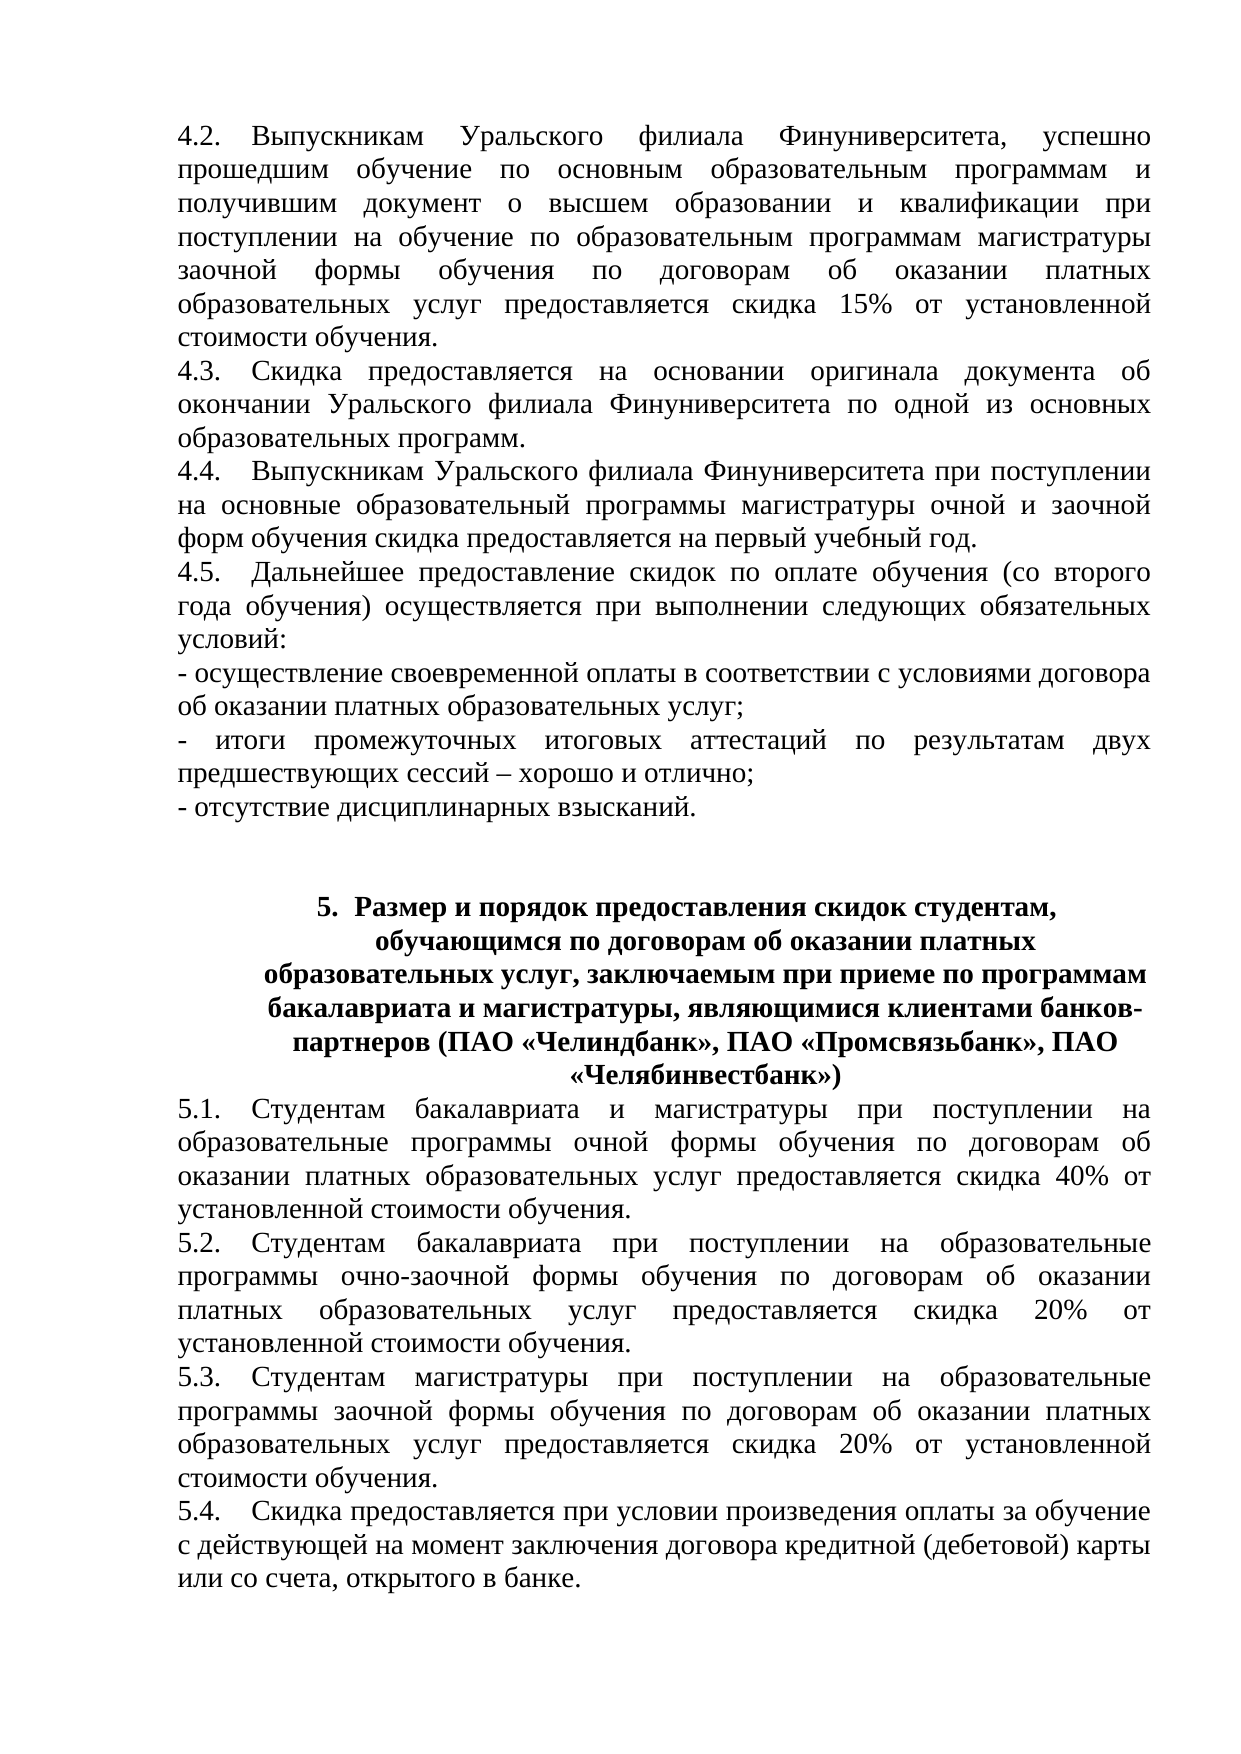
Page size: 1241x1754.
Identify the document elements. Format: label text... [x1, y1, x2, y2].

list Выпускникам Уральского филиала Финуниверситета при поступлении на основные образовательный программы магистратуры очной и заочной форм обучения скидка предоставляется на первый учебный год. [177, 453, 1152, 554]
list Выпускникам Уральского филиала Финуниверситета, успешно прошедшим обучение по основным образовательным программам и получившим документ о высшем образовании и квалификации при поступлении на обучение по образовательным программам магистратуры заочной формы обучения по договорам об оказании платных образовательных услуг предоставляется скидка 15% от установленной стоимости обучения. [177, 118, 1152, 353]
list Дальнейшее предоставление скидок по оплате обучения (со второго года обучения) осуществляется при выполнении следующих обязательных условий: [177, 554, 1152, 655]
list - итоги промежуточных итоговых аттестаций по результатам двух предшествующих сессий – хорошо и отлично; [177, 722, 1152, 789]
list Скидка предоставляется при условии произведения оплаты за обучение с действующей на момент заключения договора кредитной (дебетовой) карты или со счета, открытого в банке. [177, 1493, 1152, 1594]
list - отсутствие дисциплинарных взысканий. [177, 789, 1152, 822]
list Студентам бакалавриата при поступлении на образовательные программы очно-заочной формы обучения по договорам об оказании платных образовательных услуг предоставляется скидка 20% от установленной стоимости обучения. [177, 1225, 1152, 1359]
list Размер и порядок предоставления скидок студентам, обучающимся по договорам об оказании платных образовательных услуг, заключаемым при приеме по программам бакалавриата и магистратуры, являющимися клиентами банков-партнеров (ПАО «Челиндбанк», ПАО «Промсвязьбанк», ПАО «Челябинвестбанк») [222, 889, 1152, 1091]
list Студентам магистратуры при поступлении на образовательные программы заочной формы обучения по договорам об оказании платных образовательных услуг предоставляется скидка 20% от установленной стоимости обучения. [177, 1359, 1152, 1493]
list - осуществление своевременной оплаты в соответствии с условиями договора об оказании платных образовательных услуг; [177, 655, 1152, 722]
list Скидка предоставляется на основании оригинала документа об окончании Уральского филиала Финуниверситета по одной из основных образовательных программ. [177, 353, 1152, 453]
list Студентам бакалавриата и магистратуры при поступлении на образовательные программы очной формы обучения по договорам об оказании платных образовательных услуг предоставляется скидка 40% от установленной стоимости обучения. [177, 1091, 1152, 1225]
